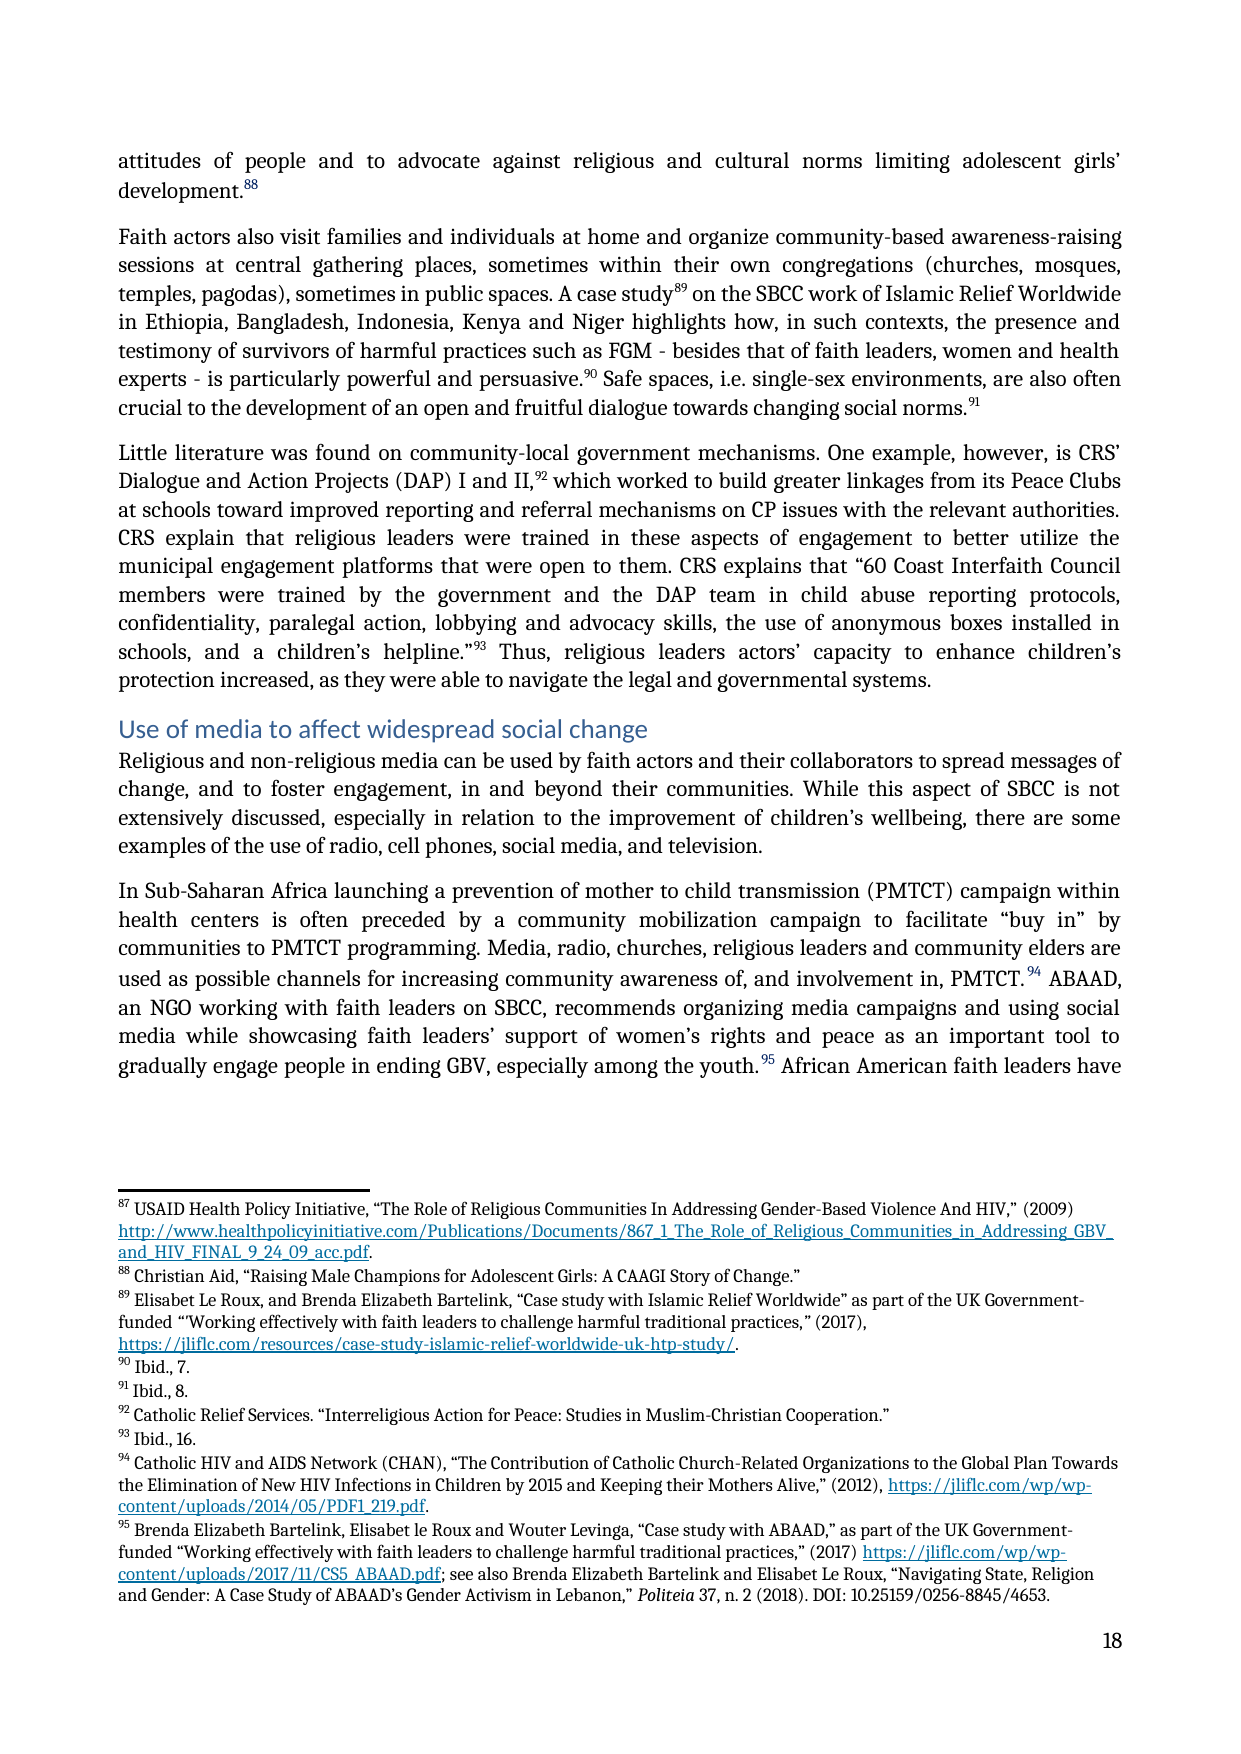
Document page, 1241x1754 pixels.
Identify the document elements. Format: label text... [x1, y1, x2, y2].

text Little literature was found on community-local government mechanisms. One example, however, is CRS’ Dialogue and Action Projects (DAP) I and II, which worked to build greater linkages from its Peace Clubs at schools toward improved reporting and referral mechanisms on CP issues with the relevant authorities. CRS explain that religious leaders were trained in these aspects of engagement to better utilize the municipal engagement platforms that were open to them. CRS explains that “60 Coast Interfaith Council members were trained by the government and the DAP team in child abuse reporting protocols, confidentiality, paralegal action, lobbying and advocacy skills, the use of anonymous boxes installed in schools, and a children’s helpline.” Thus, religious leaders actors’ capacity to enhance children’s protection increased, as they were able to navigate the legal and governmental systems. [118, 439, 1122, 693]
text Religious and non-religious media can be used by faith actors and their collaborators to spread messages of change, and to foster engagement, in and beyond their communities. While this aspect of SBCC is not extensively discussed, especially in relation to the improvement of children’s wellbeing, there are some examples of the use of radio, cell phones, social media, and television. [118, 748, 1122, 859]
picture [309, 1499, 315, 1506]
text Faith actors also visit families and individuals at home and organize community-based awareness-raising sessions at central gathering places, sometimes within their own congregations (churches, mosques, temples, pagodas), sometimes in public spaces. A case study on the SBCC work of Islamic Relief Worldwide in Ethiopia, Bangladesh, Indonesia, Kenya and Niger highlights how, in such contexts, the presence and testimony of survivors of harmful practices such as FGM - besides that of faith leaders, women and health experts - is particularly powerful and persuasive. Safe spaces, i.e. single-sex environments, are also often crucial to the development of an open and fruitful dialogue towards changing social norms. [118, 224, 1122, 421]
picture [340, 1567, 346, 1574]
picture [193, 1248, 199, 1256]
picture [349, 1502, 355, 1510]
subtitle Use of media to affect widespread social change [118, 712, 1122, 745]
text In Sub-Saharan Africa launching a prevention of mother to child transmission (PMTCT) campaign within health centers is often preceded by a community mobilization campaign to facilitate “buy in” by communities to PMTCT programming. Media, radio, churches, religious leaders and community elders are used as possible channels for increasing community awareness of, and involvement in, PMTCT. In Lebanon, ABAAD, an NGO working with faith leaders on SBCC, recommends organizing media campaigns and using social media while showcasing faith leaders’ support of women’s rights and peace as an important tool to gradually engage people in ending GBV, especially among the youth. African American faith leaders have used social media to deliver messages on HIV prevention in their communities, and have expressed the need for a greater use of platforms like Facebook for this purpose. [118, 878, 1122, 1108]
picture [1101, 1224, 1106, 1233]
picture [215, 1245, 220, 1253]
